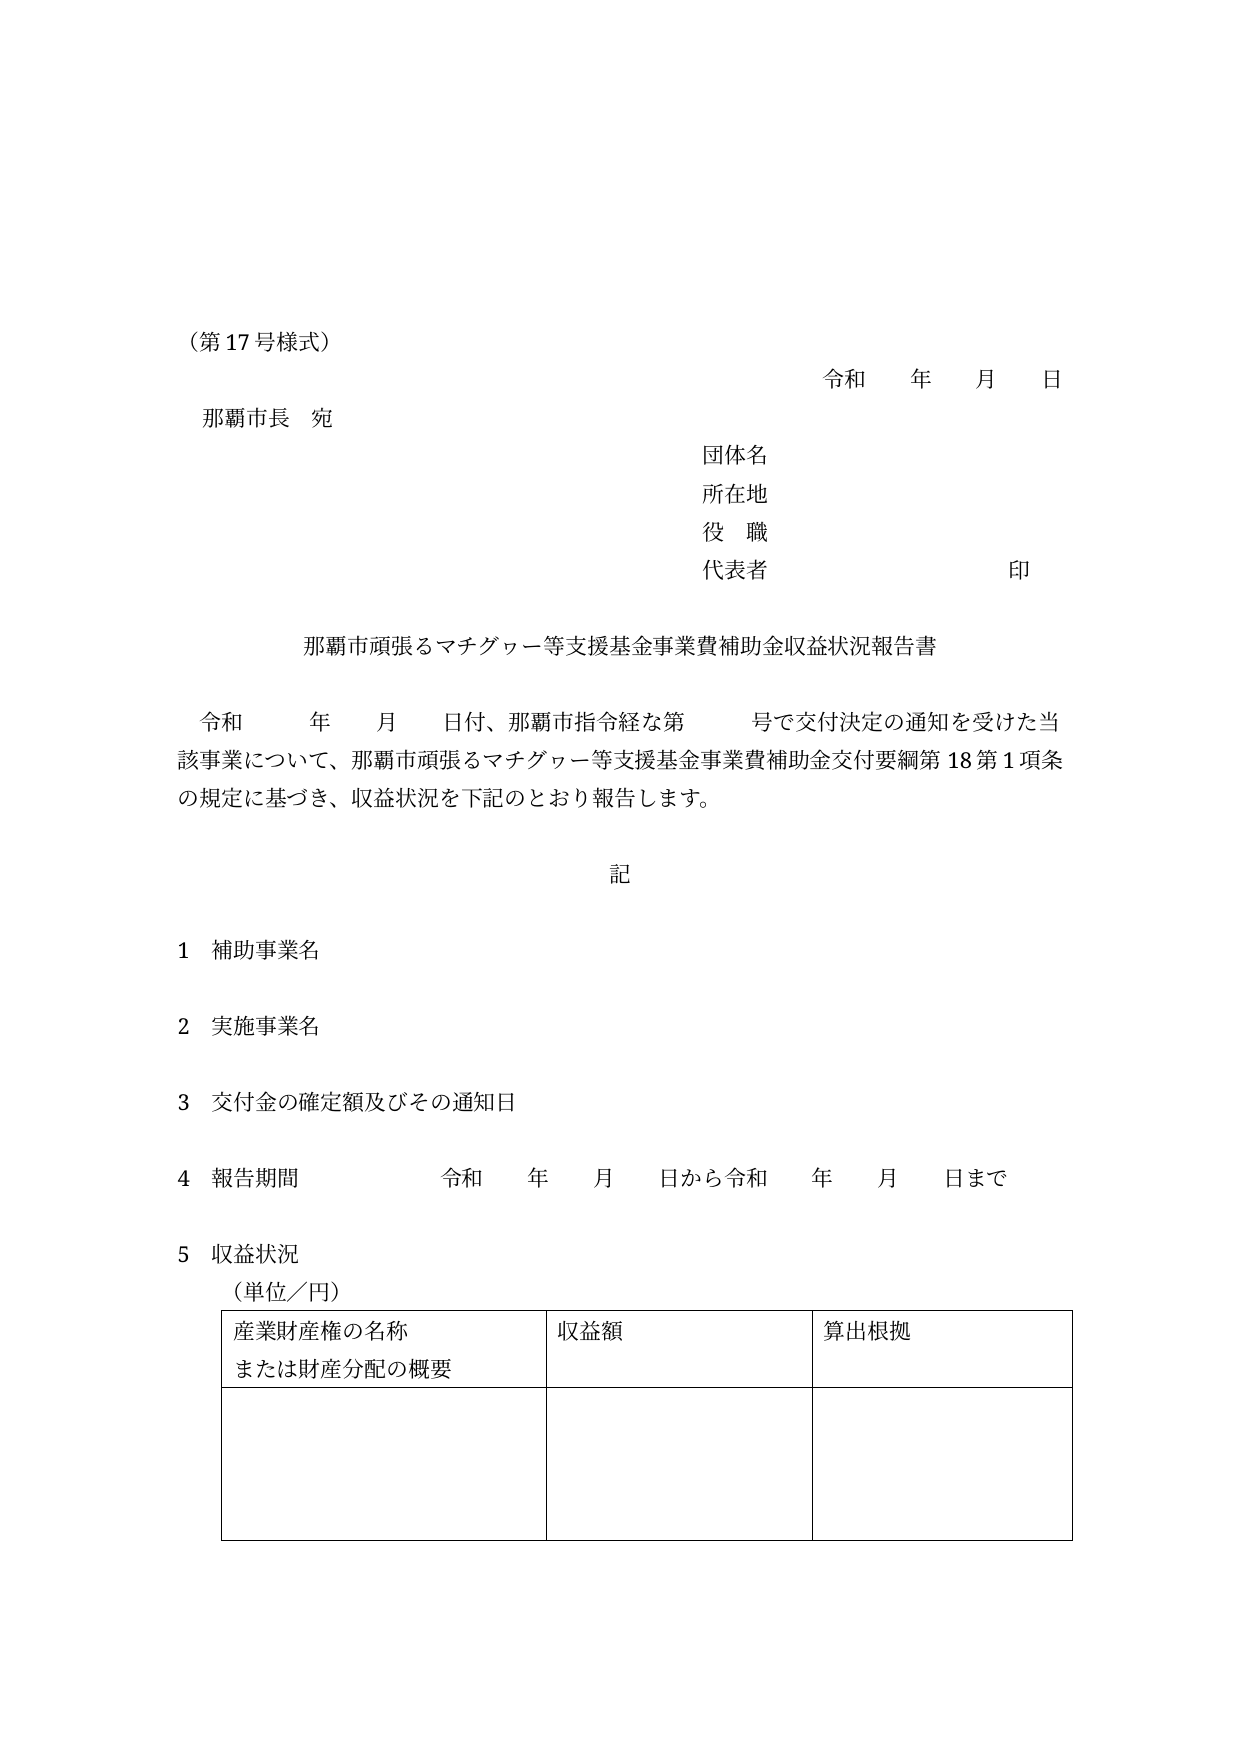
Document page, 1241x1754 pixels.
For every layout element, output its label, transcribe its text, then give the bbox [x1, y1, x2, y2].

text 令和 年 月 日 [177, 359, 1063, 397]
table_cell [813, 1388, 1072, 1540]
table_header 算出根拠 [813, 1311, 1072, 1387]
text 5 収益状況 [177, 1234, 1063, 1272]
text 那覇市頑張るマチグヮー等支援基金事業費補助金収益状況報告書 [177, 626, 1063, 664]
text 所在地 [615, 473, 1017, 512]
text 代表者 印 [615, 549, 1063, 588]
text 2 実施事業名 [177, 1006, 1063, 1044]
text 令和 年 月 日付、那覇市指令経な第 号で交付決定の通知を受けた当該事業について、那覇市頑張るマチグヮー等支援基金事業費補助金交付要綱第18第1項条の規定に基づき、収益状況を下記のとおり報告します。 [177, 702, 1063, 816]
text 団体名 [615, 436, 1017, 473]
text 1 補助事業名 [177, 930, 1063, 968]
table_cell [547, 1388, 812, 1540]
text （第17号様式） [177, 321, 1063, 359]
text 役 職 [615, 512, 1017, 549]
text 3 交付金の確定額及びその通知日 [177, 1082, 1063, 1120]
table_header 産業財産権の名称 または財産分配の概要 [222, 1311, 546, 1387]
table_cell [222, 1388, 546, 1540]
table_header 収益額 [547, 1311, 812, 1387]
text （単位／円） [177, 1272, 1063, 1310]
subtitle 記 [177, 854, 1063, 892]
text 4 報告期間 令和 年 月 日から令和 年 月 日まで [177, 1158, 1063, 1196]
text 那覇市長 宛 [202, 397, 1017, 436]
